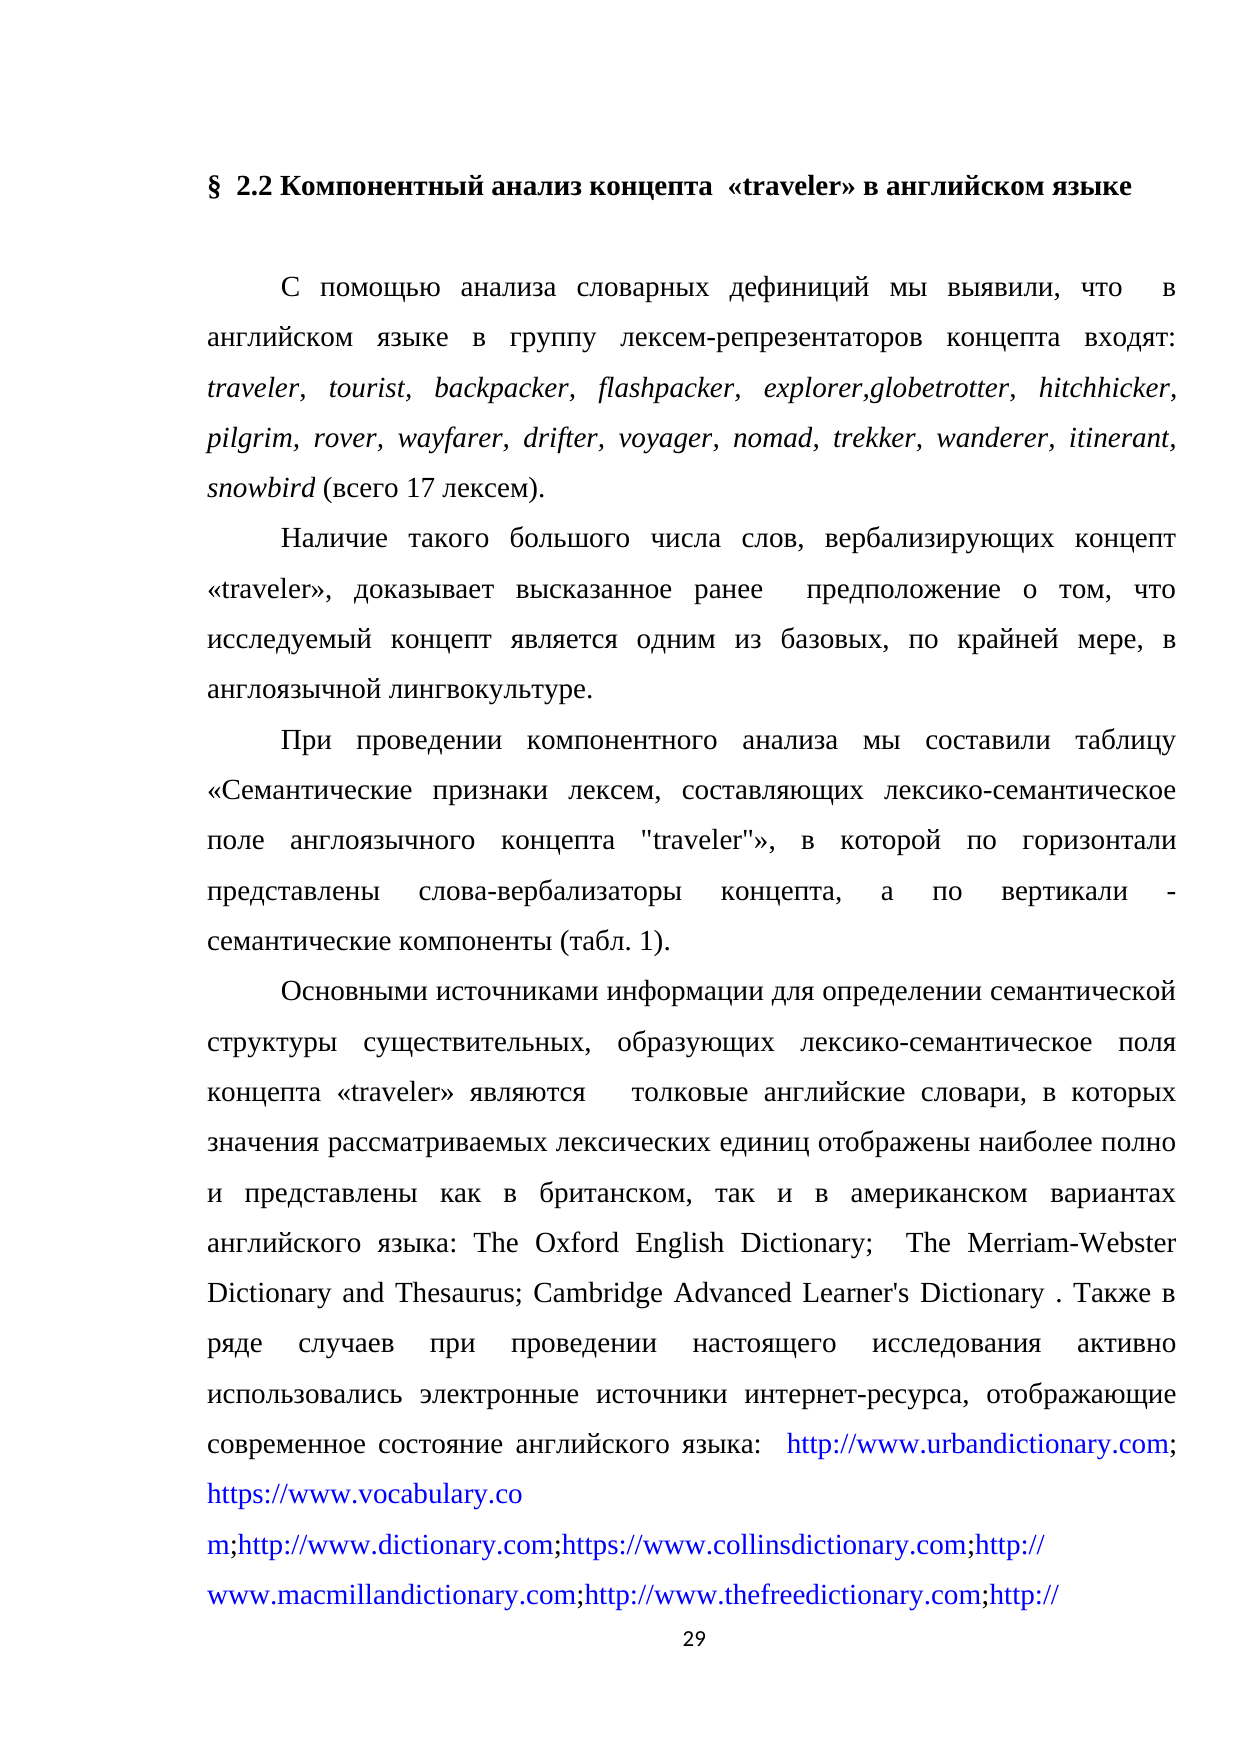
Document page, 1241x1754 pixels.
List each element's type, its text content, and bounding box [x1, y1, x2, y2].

text При проведении компонентного анализа мы составили таблицу «Семантические признаки лексем, составляющих лексико-семантическое поле англоязычного концепта "traveler"», в которой по горизонтали представлены слова-вербализаторы концепта, а по вертикали - семантические компоненты (табл. 1). [207, 722, 1177, 957]
text С помощью анализа словарных дефиниций мы выявили, что в английском языке в группу лексем-репрезентаторов концепта входят: traveler, tourist, backpacker, flashpacker, explorer,globetrotter, hitchhicker, pilgrim, rover, wayfarer, drifter, voyager, nomad, trekker, wanderer, itinerant, snowbird (всего 17 лексем). [207, 353, 1177, 504]
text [207, 973, 1177, 1611]
subtitle § 2.2 Компонентный анализ концепта «traveler» в английском языке [207, 168, 1181, 202]
text С помощью анализа словарных дефиниций мы выявили, что в английском языке в группу лексем-репрезентаторов концепта входят: traveler, tourist, backpacker, flashpacker, explorer,globetrotter, hitchhicker, pilgrim, rover, wayfarer, drifter, voyager, nomad, trekker, wanderer, itinerant, snowbird (всего 17 лексем). [207, 269, 1177, 319]
text Наличие такого большого числа слов, вербализирующих концепт «traveler», доказывает высказанное ранее предположение о том, что исследуемый концепт является одним из базовых, по крайней мере, в англоязычной лингвокультуре. [207, 521, 1177, 705]
